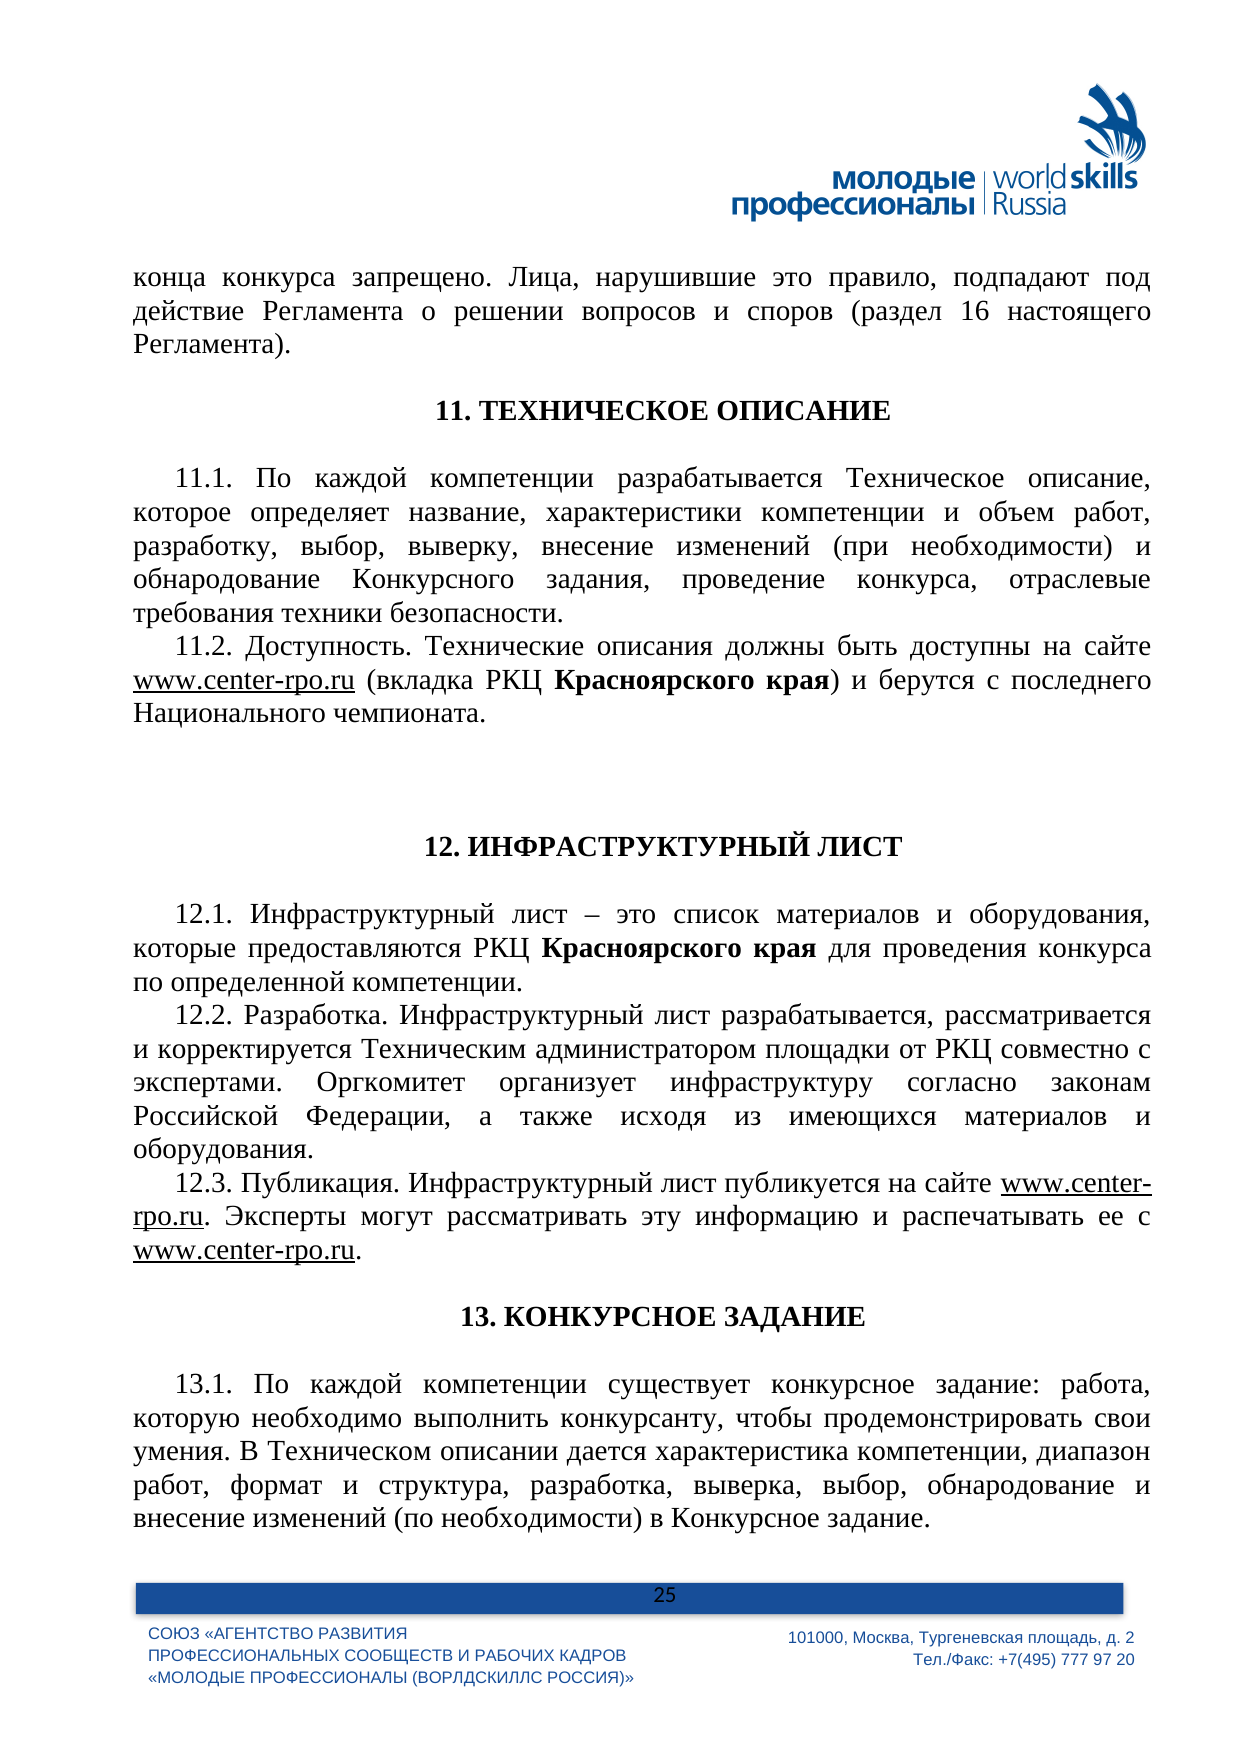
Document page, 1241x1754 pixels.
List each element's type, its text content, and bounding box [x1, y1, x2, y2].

text 11.2. Доступность. Технические описания должны быть доступны на сайте www.center-rpo.ru (вкладка РКЦ Красноярского края) и берутся с последнего Национального чемпионата. [133, 628, 1152, 729]
text 13.1. По каждой компетенции существует конкурсное задание: работа, которую необходимо выполнить конкурсанту, чтобы продемонстрировать свои умения. В Техническом описании дается характеристика компетенции, диапазон работ, формат и структура, разработка, выверка, выбор, обнародование и внесение изменений (по необходимости) в Конкурсное задание. [133, 1366, 1152, 1534]
text 13. КОНКУРСНОЕ ЗАДАНИЕ [133, 1299, 1152, 1333]
text 12.3. Публикация. Инфраструктурный лист публикуется на сайте www.center-rpo.ru. Эксперты могут рассматривать эту информацию и распечатывать ее с www.center-rpo.ru. [133, 1165, 1152, 1266]
text 12. ИНФРАСТРУКТУРНЫЙ ЛИСТ [133, 829, 1152, 863]
text 12.1. Инфраструктурный лист – это список материалов и оборудования, которые предоставляются РКЦ Красноярского края для проведения конкурса по определенной компетенции. [133, 897, 1152, 997]
picture [726, 73, 1152, 232]
text 12.2. Разработка. Инфраструктурный лист разрабатывается, рассматривается и корректируется Техническим администратором площадки от РКЦ совместно с экспертами. Оргкомитет организует инфраструктуру согласно законам Российской Федерации, а также исходя из имеющихся материалов и оборудования. [133, 997, 1152, 1165]
text 11.1. По каждой компетенции разрабатывается Техническое описание, которое определяет название, характеристики компетенции и объем работ, разработку, выбор, выверку, внесение изменений (при необходимости) и обнародование Конкурсного задания, проведение конкурса, отраслевые требования техники безопасности. [133, 461, 1152, 628]
text 11. ТЕХНИЧЕСКОЕ ОПИСАНИЕ [133, 393, 1152, 427]
